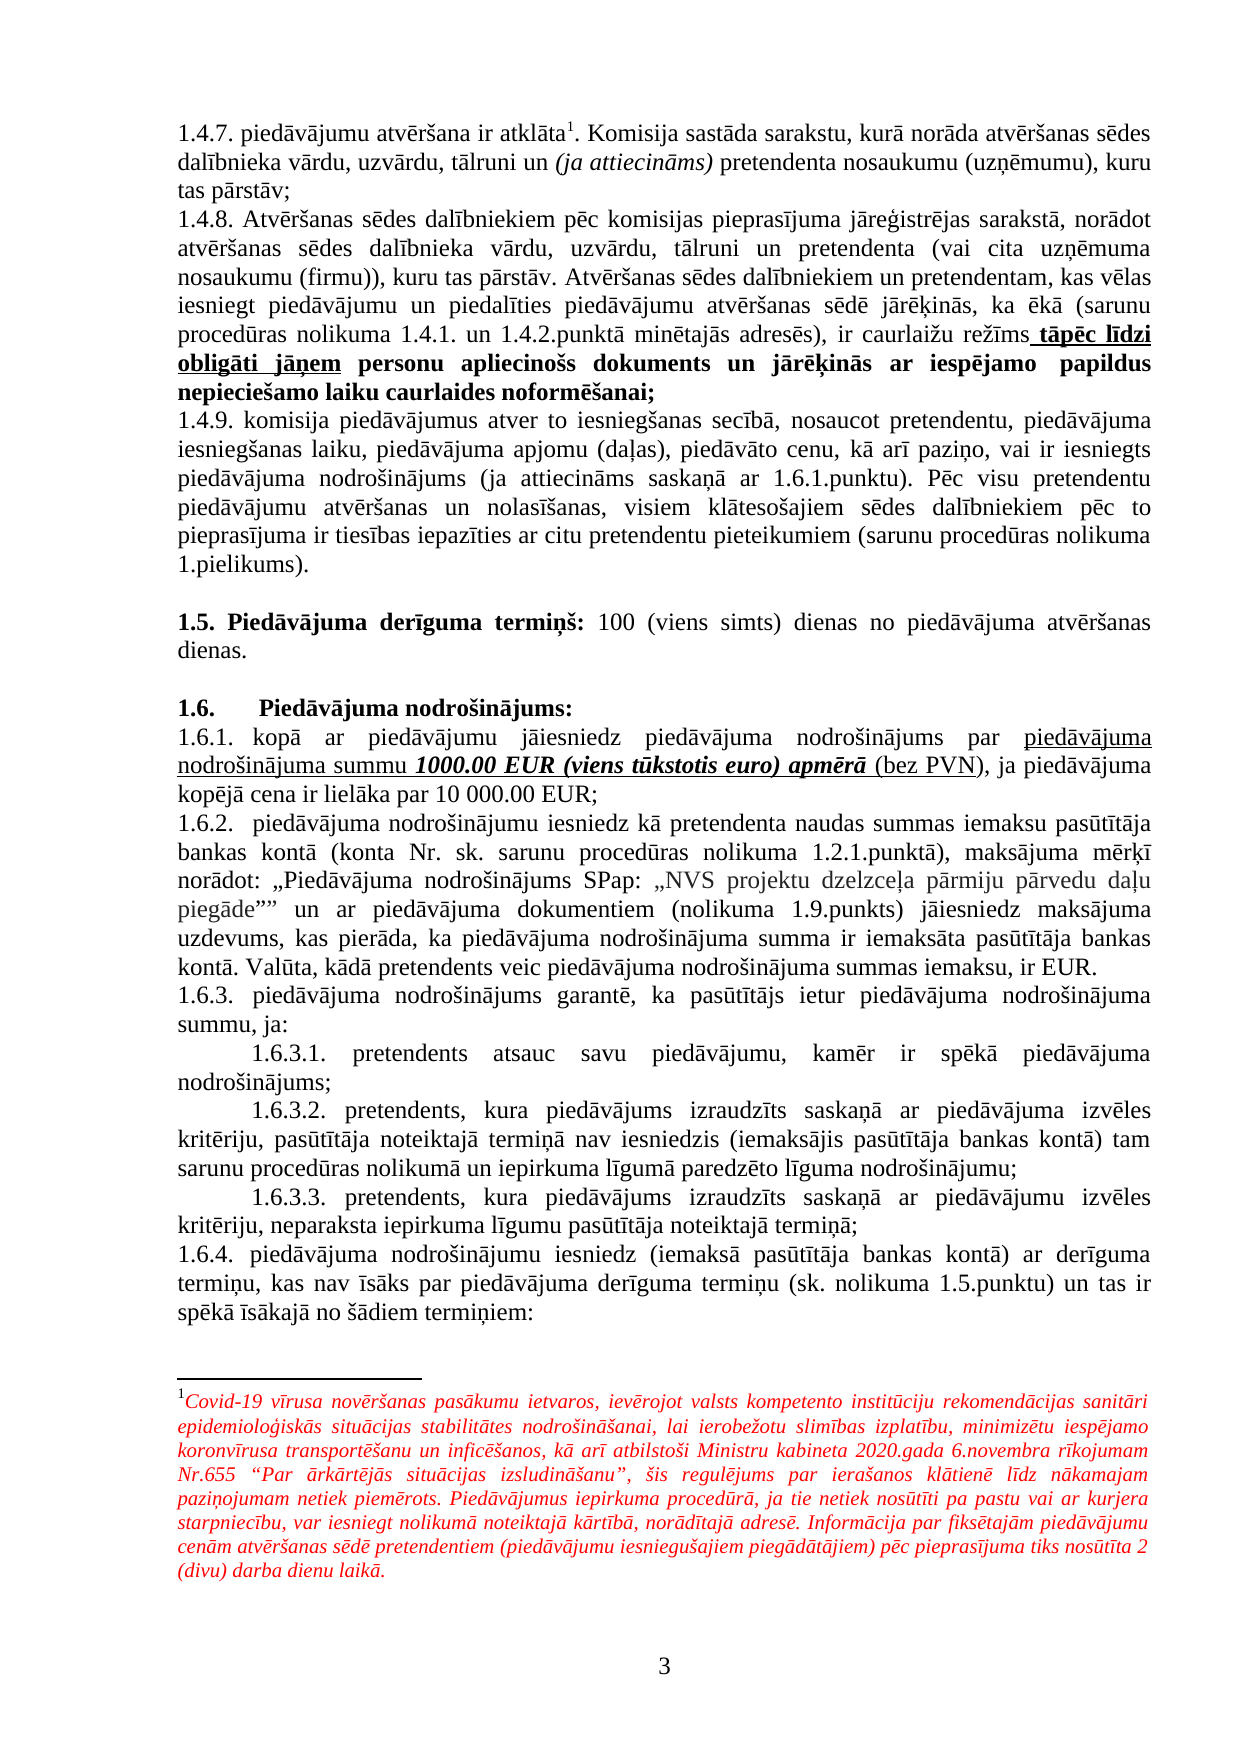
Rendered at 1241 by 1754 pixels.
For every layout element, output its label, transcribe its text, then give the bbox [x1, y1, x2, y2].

text 1.4.8. Atvēršanas sēdes dalībniekiem pēc komisijas pieprasījuma jāreģistrējas sarakstā, norādot atvēršanas sēdes dalībnieka vārdu, uzvārdu, tālruni un pretendenta (vai cita uzņēmuma nosaukumu (firmu)), kuru tas pārstāv. Atvēršanas sēdes dalībniekiem un pretendentam, kas vēlas iesniegt piedāvājumu un piedalīties piedāvājumu atvēršanas sēdē jārēķinās, ka ēkā (sarunu procedūras nolikuma 1.4.1. un 1.4.2.punktā minētajās adresēs), ir caurlaižu režīms tāpēc līdzi obligāti jāņem personu apliecinošs dokuments un jārēķinās ar iespējamo papildus nepieciešamo laiku caurlaides noformēšanai; [177, 204, 1152, 406]
list piedāvājuma nodrošinājumu iesniedz kā pretendenta naudas summas iemaksu pasūtītāja bankas kontā (konta Nr. sk. sarunu procedūras nolikuma 1.2.1.punktā), maksājuma mērķī norādot: „Piedāvājuma nodrošinājums SPap: „NVS projektu dzelzceļa pārmiju pārvedu daļu piegāde”” un ar piedāvājuma dokumentiem (nolikuma 1.9.punkts) jāiesniedz maksājuma uzdevums, kas pierāda, ka piedāvājuma nodrošinājuma summa ir iemaksāta pasūtītāja bankas kontā. Valūta, kādā pretendents veic piedāvājuma nodrošinājuma summas iemaksu, ir EUR. [177, 808, 1152, 981]
list pretendents, kura piedāvājums izraudzīts saskaņā ar piedāvājumu izvēles kritēriju, neparaksta iepirkuma līgumu pasūtītāja noteiktajā termiņā; [177, 1182, 1152, 1239]
list piedāvājuma nodrošinājums garantē, ka pasūtītājs ietur piedāvājuma nodrošinājuma summu, ja: [177, 981, 1152, 1038]
text 1.4.7. piedāvājumu atvēršana ir atklāta. Komisija sastāda sarakstu, kurā norāda atvēršanas sēdes dalībnieka vārdu, uzvārdu, tālruni un (ja attiecināms) pretendenta nosaukumu (uzņēmumu), kuru tas pārstāv; [177, 118, 1152, 204]
list kopā ar piedāvājumu jāiesniedz piedāvājuma nodrošinājums par piedāvājuma nodrošinājuma summu 1000.00 EUR (viens tūkstotis euro) apmērā (bez PVN), ja piedāvājuma kopējā cena ir lielāka par 10 000.00 EUR; [177, 722, 1152, 808]
list pretendents, kura piedāvājums izraudzīts saskaņā ar piedāvājuma izvēles kritēriju, pasūtītāja noteiktajā termiņā nav iesniedzis (iemaksājis pasūtītāja bankas kontā) tam sarunu procedūras nolikumā un iepirkuma līgumā paredzēto līguma nodrošinājumu; [177, 1096, 1152, 1182]
list piedāvājuma nodrošinājumu iesniedz (iemaksā pasūtītāja bankas kontā) ar derīguma termiņu, kas nav īsāks par piedāvājuma derīguma termiņu (sk. nolikuma 1.5.punktu) un tas ir spēkā īsākajā no šādiem termiņiem: [177, 1239, 1152, 1326]
list Piedāvājuma nodrošinājums: [177, 693, 1152, 722]
text 1.5. Piedāvājuma derīguma termiņš: 100 (viens simts) dienas no piedāvājuma atvēršanas dienas. [177, 607, 1152, 664]
list pretendents atsauc savu piedāvājumu, kamēr ir spēkā piedāvājuma nodrošinājums; [177, 1038, 1152, 1096]
text 1.4.9. komisija piedāvājumus atver to iesniegšanas secībā, nosaucot pretendentu, piedāvājuma iesniegšanas laiku, piedāvājuma apjomu (daļas), piedāvāto cenu, kā arī paziņo, vai ir iesniegts piedāvājuma nodrošinājums (ja attiecināms saskaņā ar 1.6.1.punktu). Pēc visu pretendentu piedāvājumu atvēršanas un nolasīšanas, visiem klātesošajiem sēdes dalībniekiem pēc to pieprasījuma ir tiesības iepazīties ar citu pretendentu pieteikumiem (sarunu procedūras nolikuma 1.pielikums). [177, 406, 1152, 578]
